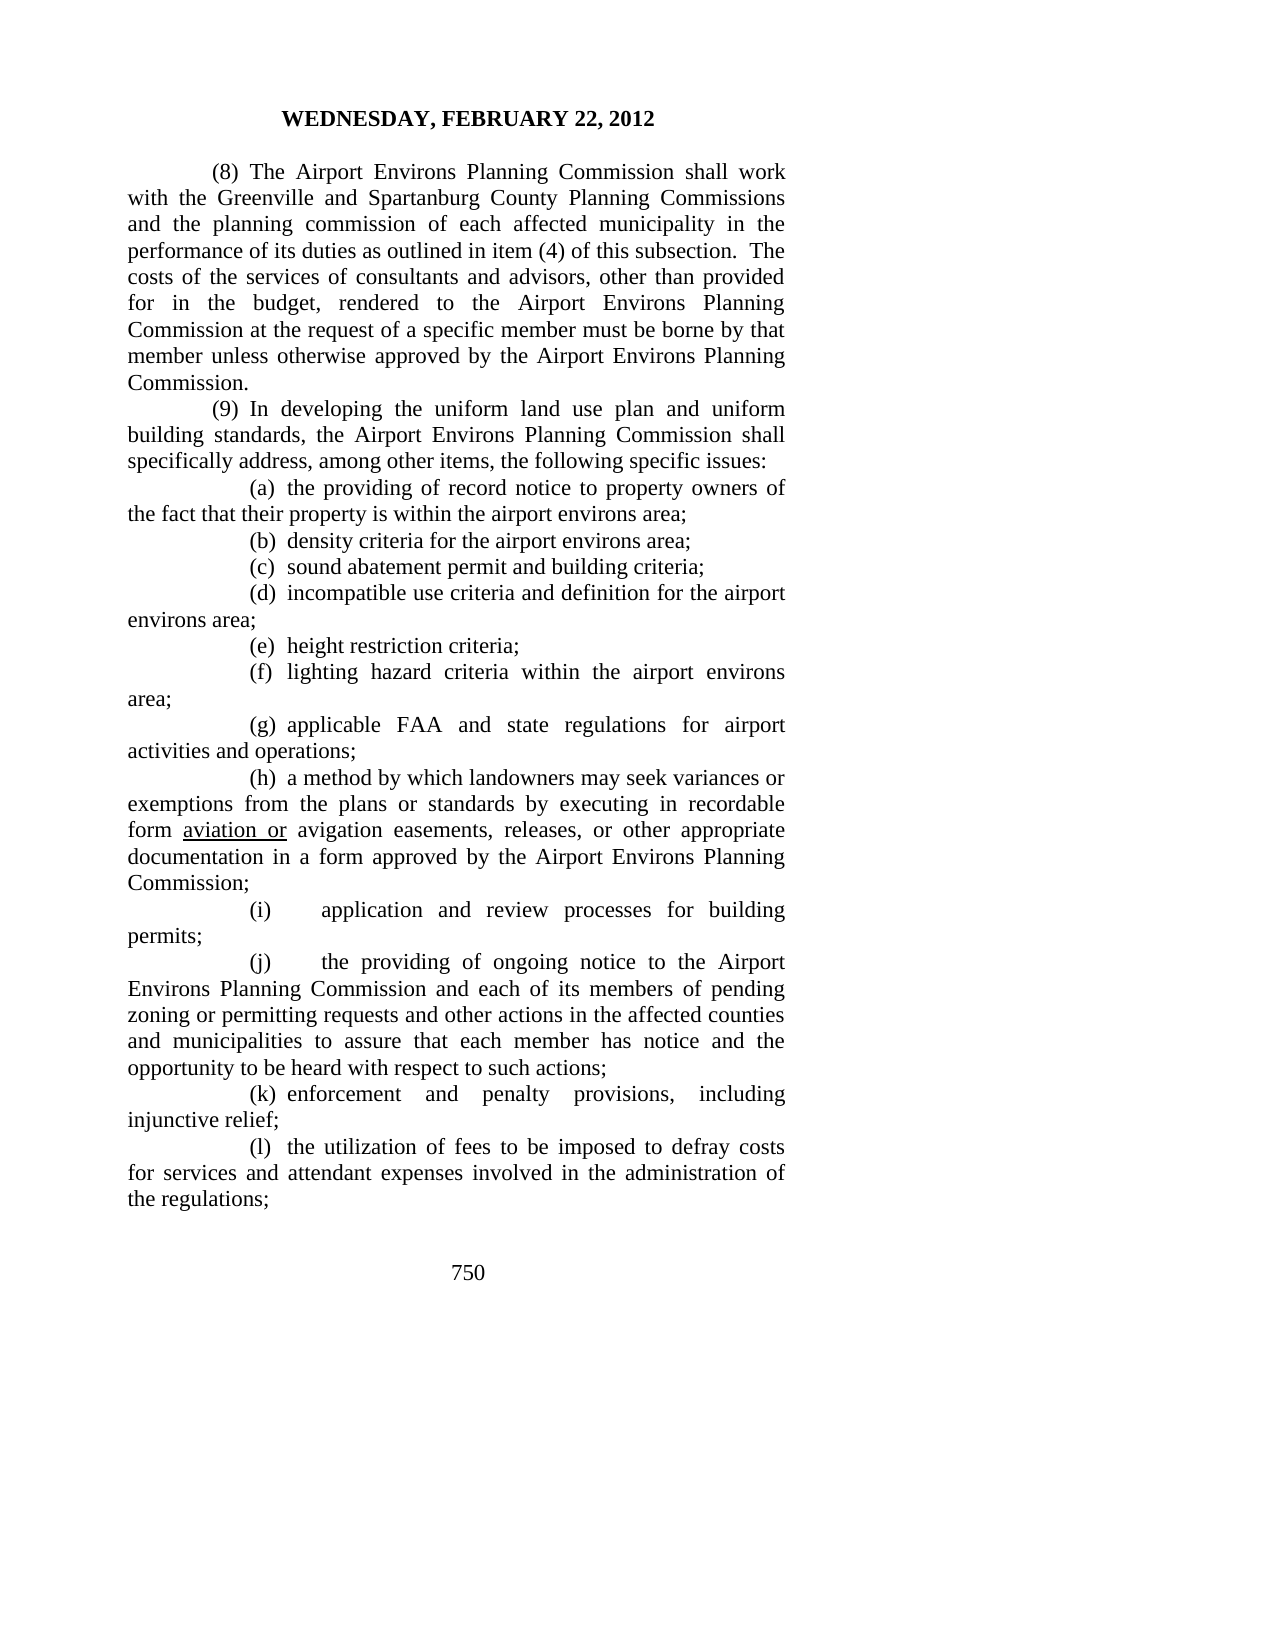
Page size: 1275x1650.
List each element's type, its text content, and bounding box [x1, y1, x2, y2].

text (g) applicable FAA and state regulations for airport activities and operations; [127, 711, 786, 764]
text (h) a method by which landowners may seek variances or exemptions from the plans or standards by executing in recordable form aviation or avigation easements, releases, or other appropriate documentation in a form approved by the Airport Environs Planning Commission; [127, 764, 786, 896]
text (j) the providing of ongoing notice to the Airport Environs Planning Commission and each of its members of pending zoning or permitting requests and other actions in the affected counties and municipalities to assure that each member has notice and the opportunity to be heard with respect to such actions; [127, 948, 786, 1080]
text (b) density criteria for the airport environs area; [127, 527, 786, 553]
text (c) sound abatement permit and building criteria; [127, 553, 786, 579]
text (l) the utilization of fees to be imposed to defray costs for services and attendant expenses involved in the administration of the regulations; [127, 1133, 786, 1212]
text (9) In developing the uniform land use plan and uniform building standards, the Airport Environs Planning Commission shall specifically address, among other items, the following specific issues: [127, 395, 786, 474]
text (f) lighting hazard criteria within the airport environs area; [127, 658, 786, 711]
text (8) The Airport Environs Planning Commission shall work with the Greenville and Spartanburg County Planning Commissions and the planning commission of each affected municipality in the performance of its duties as outlined in item (4) of this subsection. The costs of the services of consultants and advisors, other than provided for in the budget, rendered to the Airport Environs Planning Commission at the request of a specific member must be borne by that member unless otherwise approved by the Airport Environs Planning Commission. [127, 158, 786, 395]
text (a) the providing of record notice to property owners of the fact that their property is within the airport environs area; [127, 474, 786, 527]
text (k) enforcement and penalty provisions, including injunctive relief; [127, 1080, 786, 1133]
text (i) application and review processes for building permits; [127, 896, 786, 948]
text (d) incompatible use criteria and definition for the airport environs area; [127, 579, 786, 632]
text (e) height restriction criteria; [127, 632, 786, 658]
